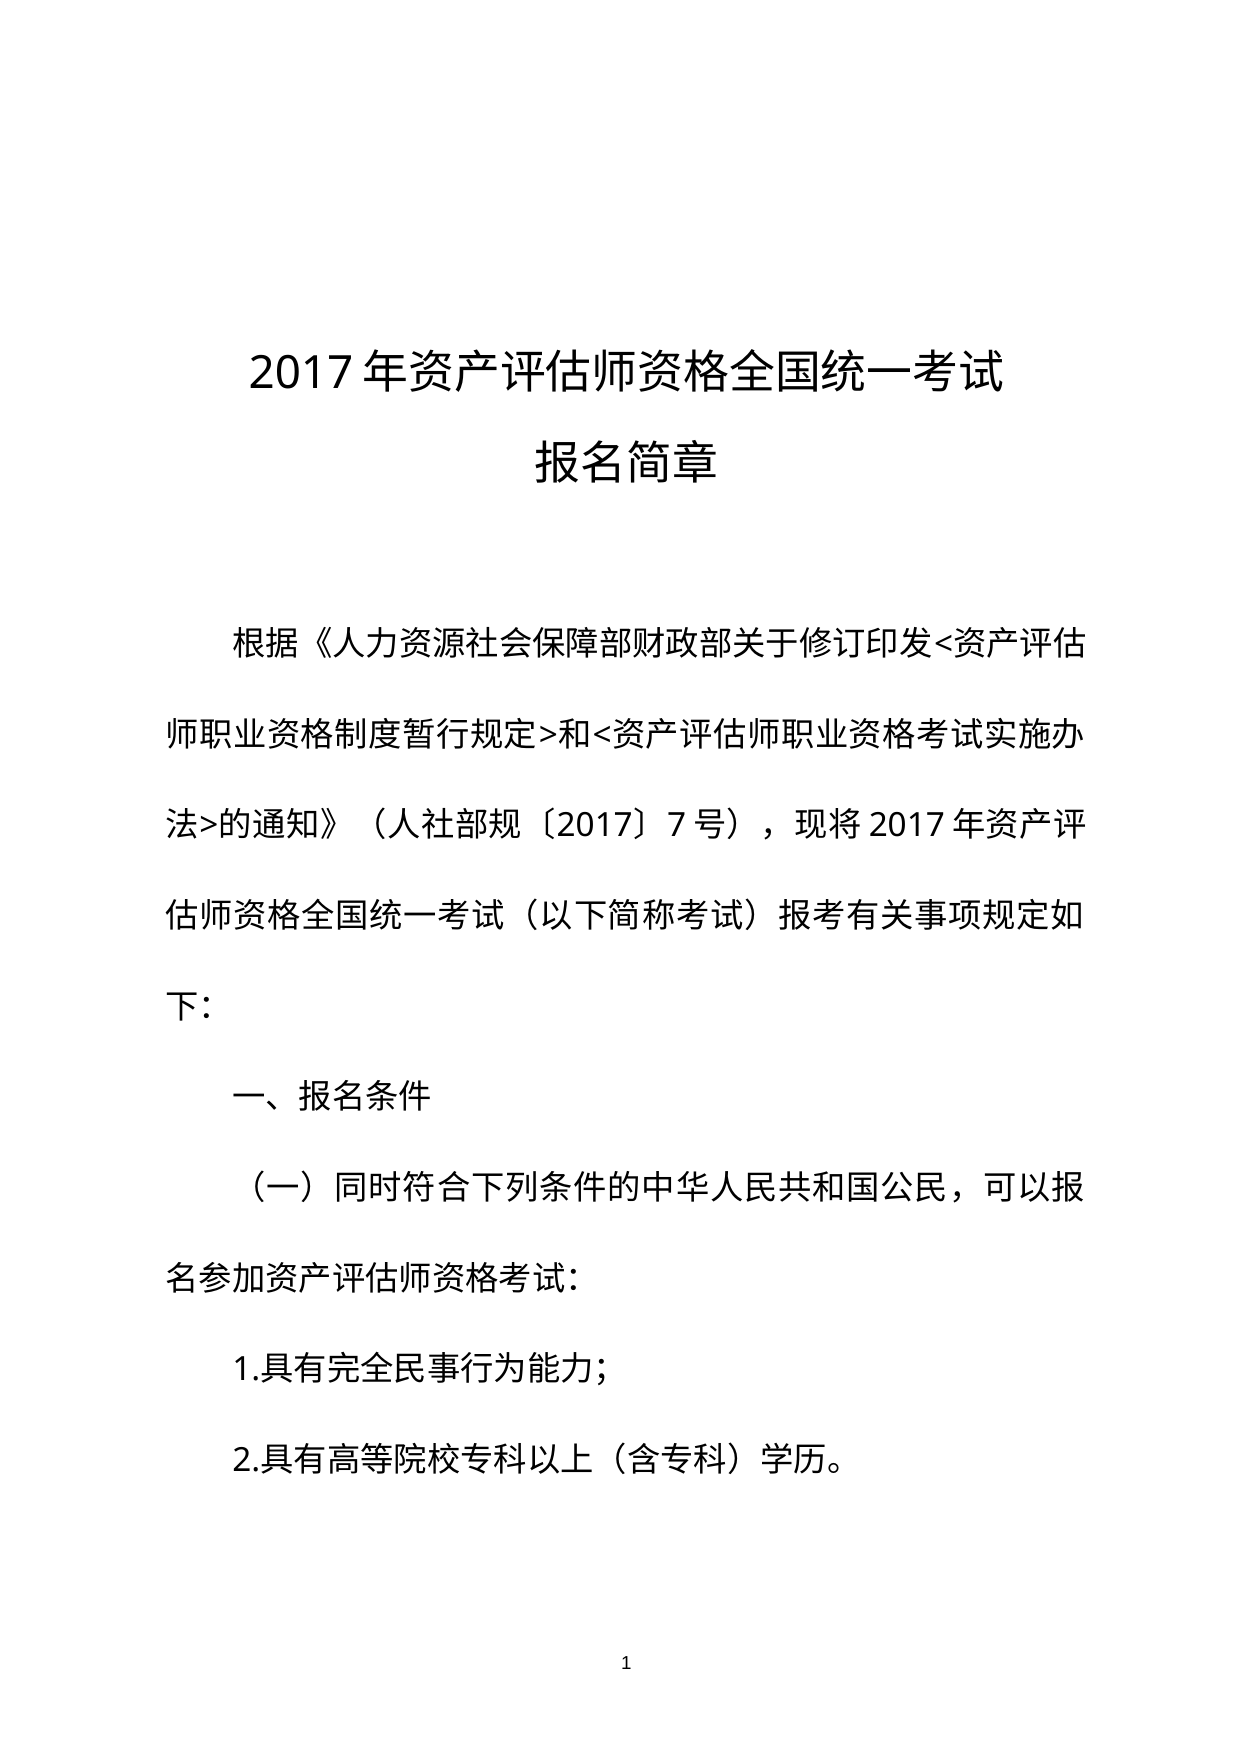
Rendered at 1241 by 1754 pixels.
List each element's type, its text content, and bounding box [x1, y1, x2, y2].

text 1.具有完全民事行为能力； [165, 1321, 1087, 1411]
text 2.具有高等院校专科以上（含专科）学历。 [165, 1411, 1087, 1502]
text 根据《人力资源社会保障部财政部关于修订印发<资产评估师职业资格制度暂行规定>和<资产评估师职业资格考试实施办法>的通知》（人社部规〔2017〕7号），现将2017年资产评估师资格全国统一考试（以下简称考试）报考有关事项规定如下： [165, 596, 1087, 889]
text （一）同时符合下列条件的中华人民共和国公民，可以报名参加资产评估师资格考试： [165, 1139, 1087, 1321]
text 根据《人力资源社会保障部财政部关于修订印发<资产评估师职业资格制度暂行规定>和<资产评估师职业资格考试实施办法>的通知》（人社部规〔2017〕7号），现将2017年资产评估师资格全国统一考试（以下简称考试）报考有关事项规定如下： [165, 937, 1087, 1049]
text 一、报名条件 [165, 1049, 1087, 1139]
text 2017年资产评估师资格全国统一考试 [165, 324, 1087, 414]
text 报名简章 [165, 414, 1087, 505]
